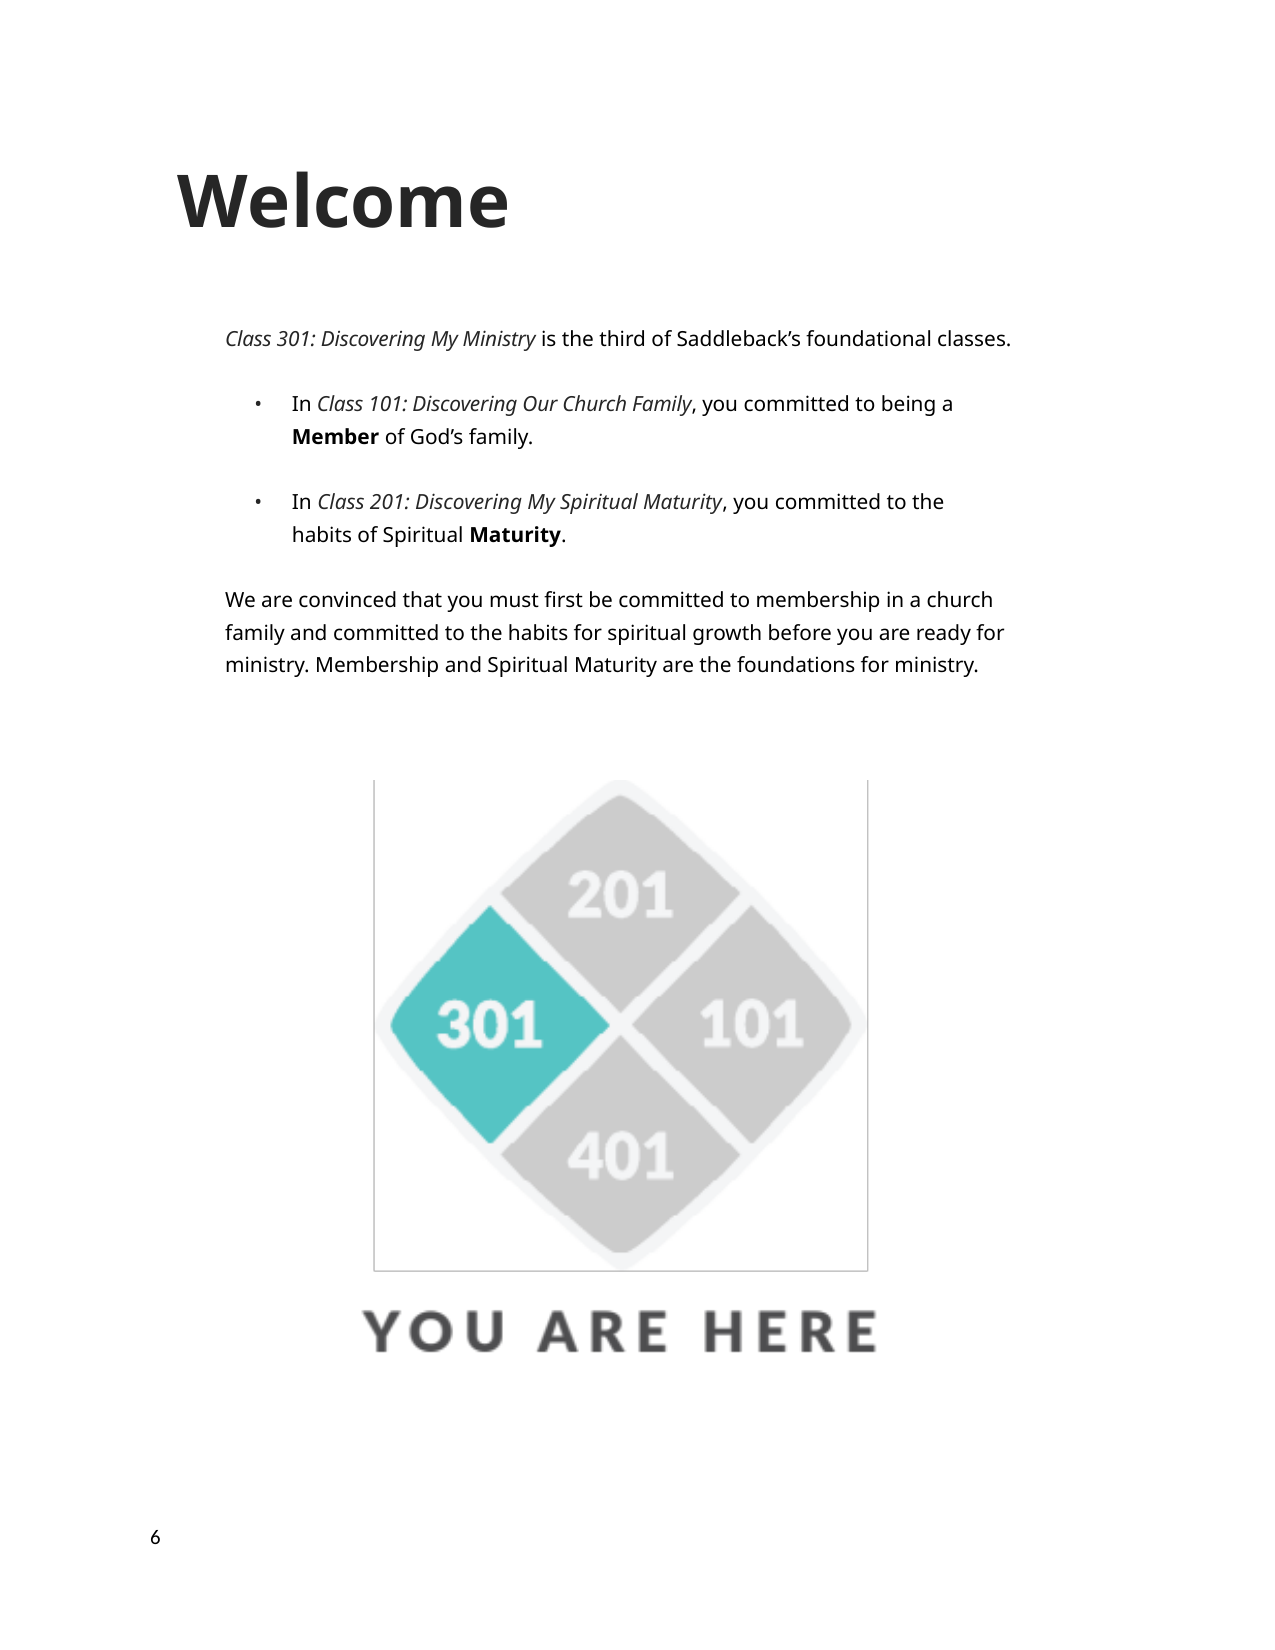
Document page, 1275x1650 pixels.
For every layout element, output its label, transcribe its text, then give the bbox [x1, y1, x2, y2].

text Class 301: Discovering My Ministry is the third of Saddleback’s foundational classes. [225, 324, 1050, 353]
text Welcome [150, 150, 1125, 249]
text We are convinced that you must first be committed to membership in a church family and committed to the habits for spiritual growth before you are ready for ministry. Membership and Spiritual Maturity are the foundations for ministry. [225, 585, 1050, 679]
list In Class 201: Discovering My Spiritual Maturity, you committed to the habits of Spiritual Maturity. [254, 487, 1050, 548]
list In Class 101: Discovering Our Church Family, you committed to being a Member of God’s family. [254, 389, 1050, 451]
